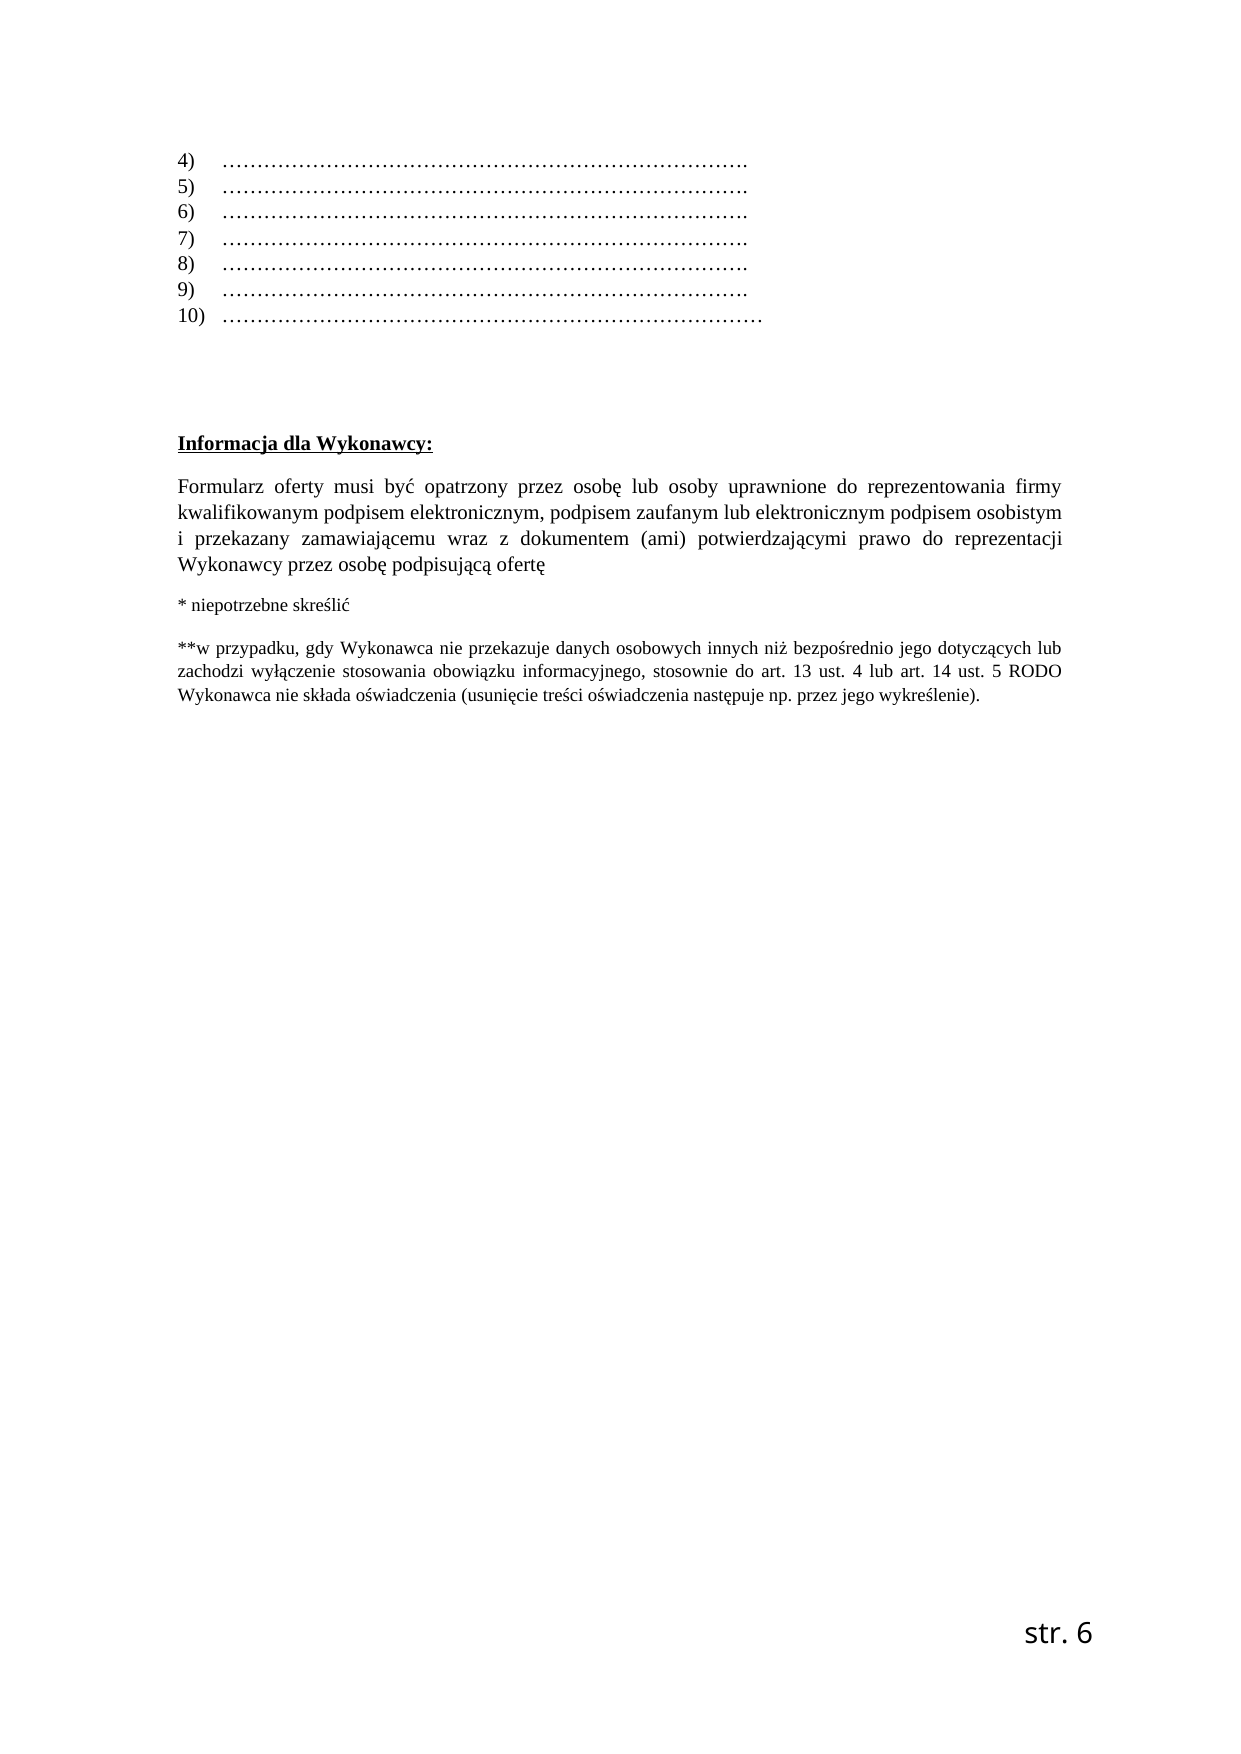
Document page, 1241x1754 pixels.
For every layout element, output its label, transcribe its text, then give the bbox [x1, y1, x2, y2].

text * niepotrzebne skreślić [177, 594, 1063, 616]
list …………………………………………………………………… [177, 303, 1063, 327]
text **w przypadku, gdy Wykonawca nie przekazuje danych osobowych innych niż bezpośrednio jego dotyczących lub zachodzi wyłączenie stosowania obowiązku informacyjnego, stosownie do art. 13 ust. 4 lub art. 14 ust. 5 RODO Wykonawca nie składa oświadczenia (usunięcie treści oświadczenia następuje np. przez jego wykreślenie). [177, 637, 1063, 705]
list …………………………………………………………………. [177, 173, 1063, 198]
list …………………………………………………………………. [177, 225, 1063, 249]
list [177, 148, 1063, 172]
text Informacja dla Wykonawcy: [177, 431, 1063, 455]
list …………………………………………………………………. [177, 251, 1063, 275]
list …………………………………………………………………. [177, 277, 1063, 301]
list …………………………………………………………………. [177, 199, 1063, 223]
text Formularz oferty musi być opatrzony przez osobę lub osoby uprawnione do reprezentowania firmy kwalifikowanym podpisem elektronicznym, podpisem zaufanym lub elektronicznym podpisem osobistym i przekazany zamawiającemu wraz z dokumentem (ami) potwierdzającymi prawo do reprezentacji Wykonawcy przez osobę podpisującą ofertę [177, 474, 1063, 576]
